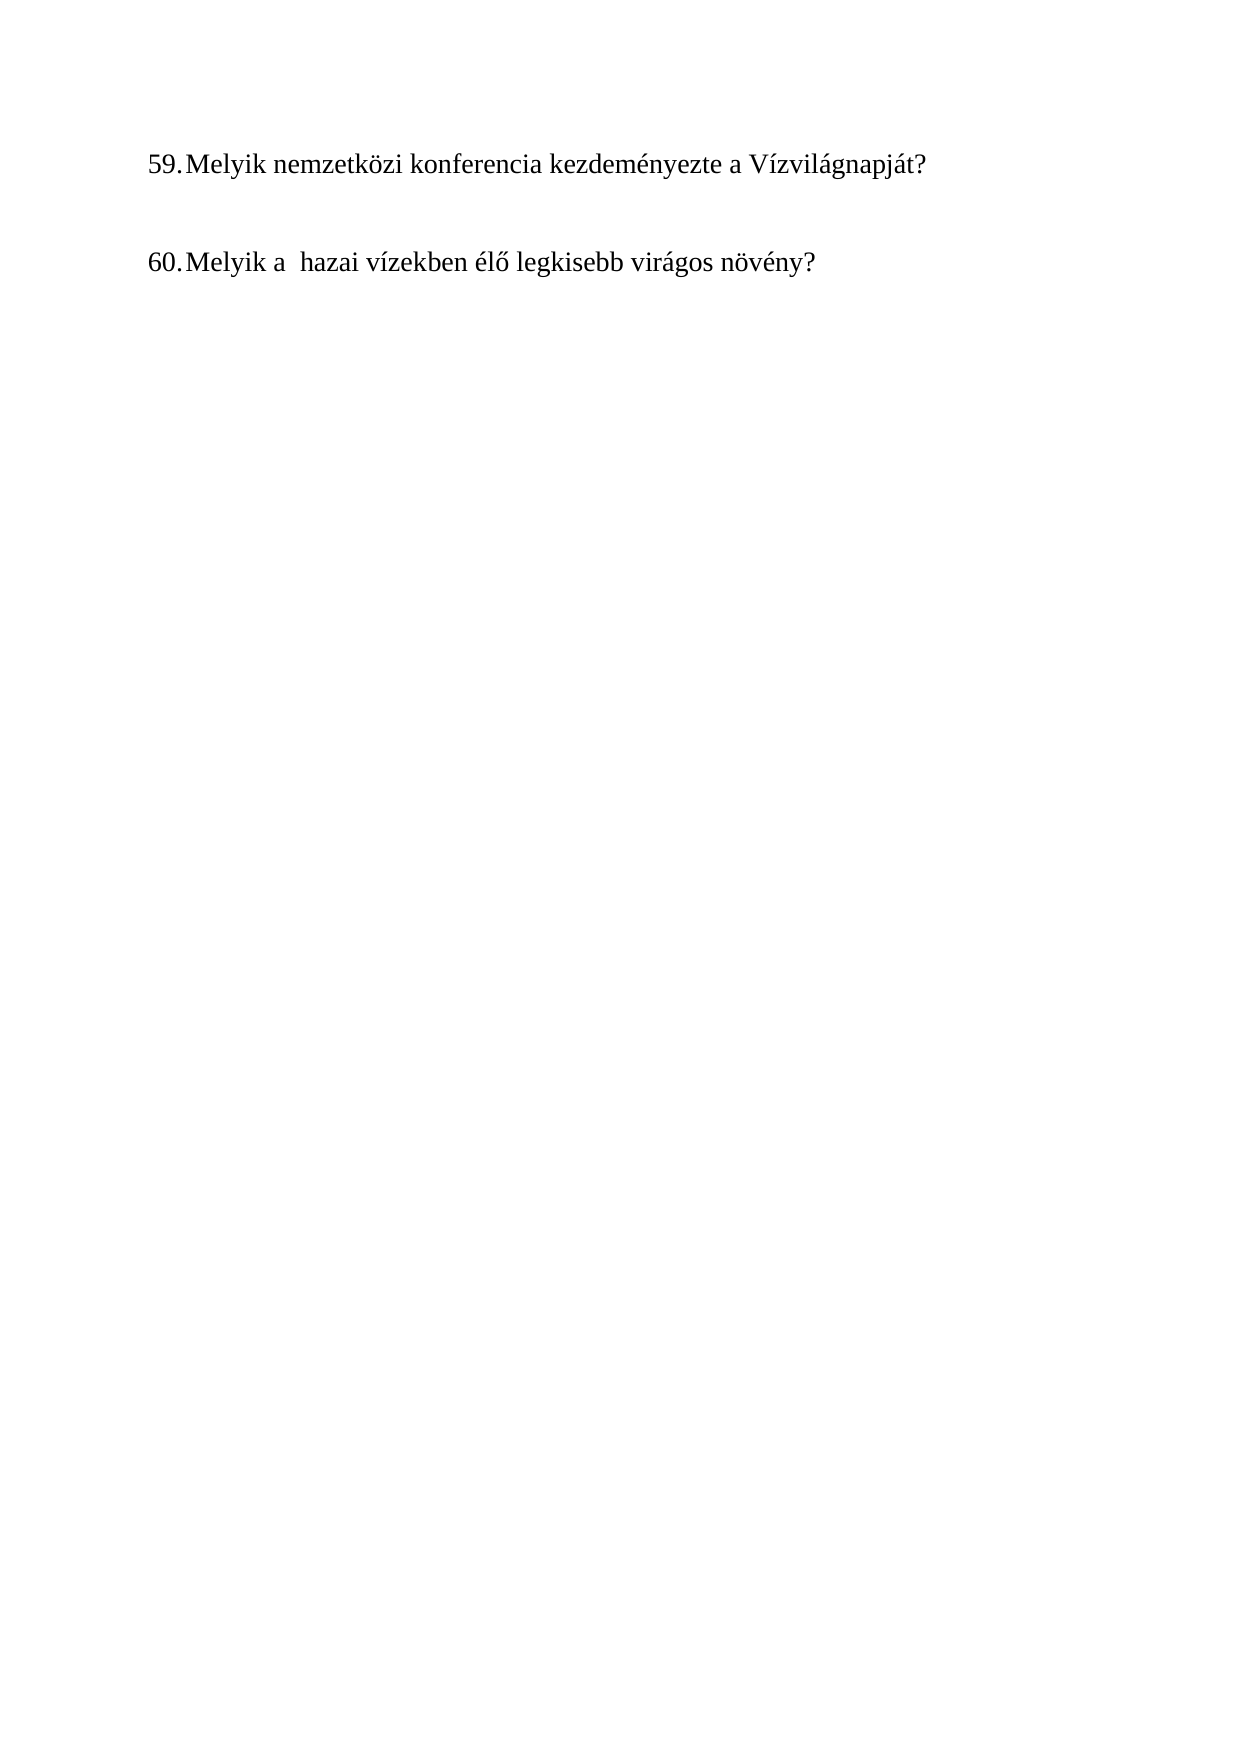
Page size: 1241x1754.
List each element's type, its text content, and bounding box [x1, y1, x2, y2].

list Melyik a hazai vízekben élő legkisebb virágos növény? [148, 245, 1093, 277]
list Melyik nemzetközi konferencia kezdeményezte a Vízvilágnapját? [148, 148, 1093, 180]
